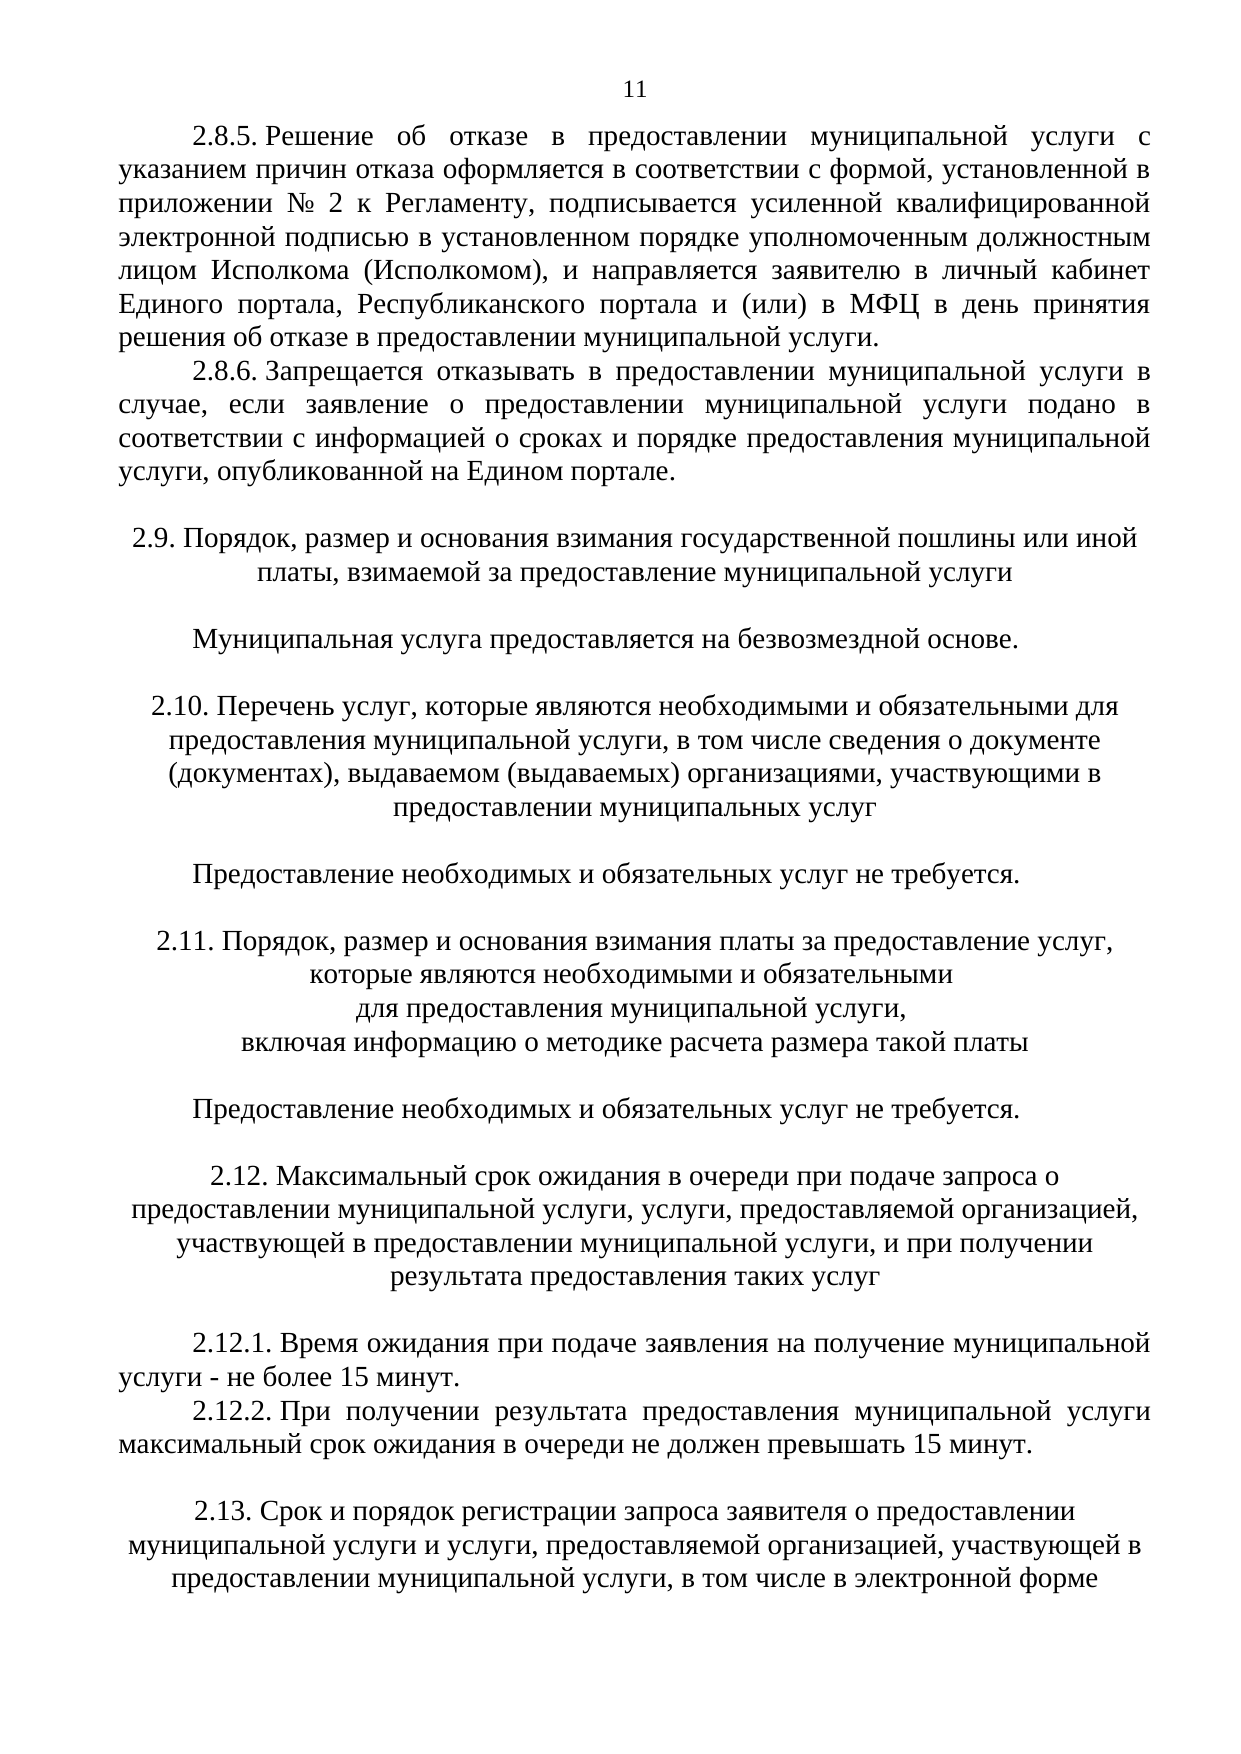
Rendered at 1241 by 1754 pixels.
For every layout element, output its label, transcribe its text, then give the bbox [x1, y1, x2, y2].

text 2.9. Порядок, размер и основания взимания государственной пошлины или иной платы, взимаемой за предоставление муниципальной услуги [118, 521, 1152, 588]
text Муниципальная услуга предоставляется на безвозмездной основе. [118, 621, 1152, 655]
text 2.8.6. Запрещается отказывать в предоставлении муниципальной услуги в случае, если заявление о предоставлении муниципальной услуги подано в соответствии с информацией о сроках и порядке предоставления муниципальной услуги, опубликованной на Едином портале. [118, 353, 1152, 487]
text Предоставление необходимых и обязательных услуг не требуется. [118, 856, 1152, 889]
text 2.12.1. Время ожидания при подаче заявления на получение муниципальной услуги - не более 15 минут. [118, 1326, 1152, 1393]
text 2.11. Порядок, размер и основания взимания платы за предоставление услуг, которые являются необходимыми и обязательными для предоставления муниципальной услуги, включая информацию о методике расчета размера такой платы [118, 923, 1152, 1057]
text 2.13. Срок и порядок регистрации запроса заявителя о предоставлении муниципальной услуги и услуги, предоставляемой организацией, участвующей в предоставлении муниципальной услуги, в том числе в электронной форме [118, 1493, 1152, 1594]
text 2.12. Максимальный срок ожидания в очереди при подаче запроса о предоставлении муниципальной услуги, услуги, предоставляемой организацией, участвующей в предоставлении муниципальной услуги, и при получении результата предоставления таких услуг [118, 1158, 1152, 1292]
text 2.12.2. При получении результата предоставления муниципальной услуги максимальный срок ожидания в очереди не должен превышать 15 минут. [118, 1393, 1152, 1460]
text Предоставление необходимых и обязательных услуг не требуется. [118, 1091, 1152, 1124]
text 2.8.5. Решение об отказе в предоставлении муниципальной услуги с указанием причин отказа оформляется в соответствии с формой, установленной в приложении № 2 к Регламенту, подписывается усиленной квалифицированной электронной подписью в установленном порядке уполномоченным должностным лицом Исполкома (Исполкомом), и направляется заявителю в личный кабинет Единого портала, Республиканского портала и (или) в МФЦ в день принятия решения об отказе в предоставлении муниципальной услуги. [118, 118, 1152, 353]
text 2.10. Перечень услуг, которые являются необходимыми и обязательными для предоставления муниципальной услуги, в том числе сведения о документе (документах), выдаваемом (выдаваемых) организациями, участвующими в предоставлении муниципальных услуг [118, 688, 1152, 822]
